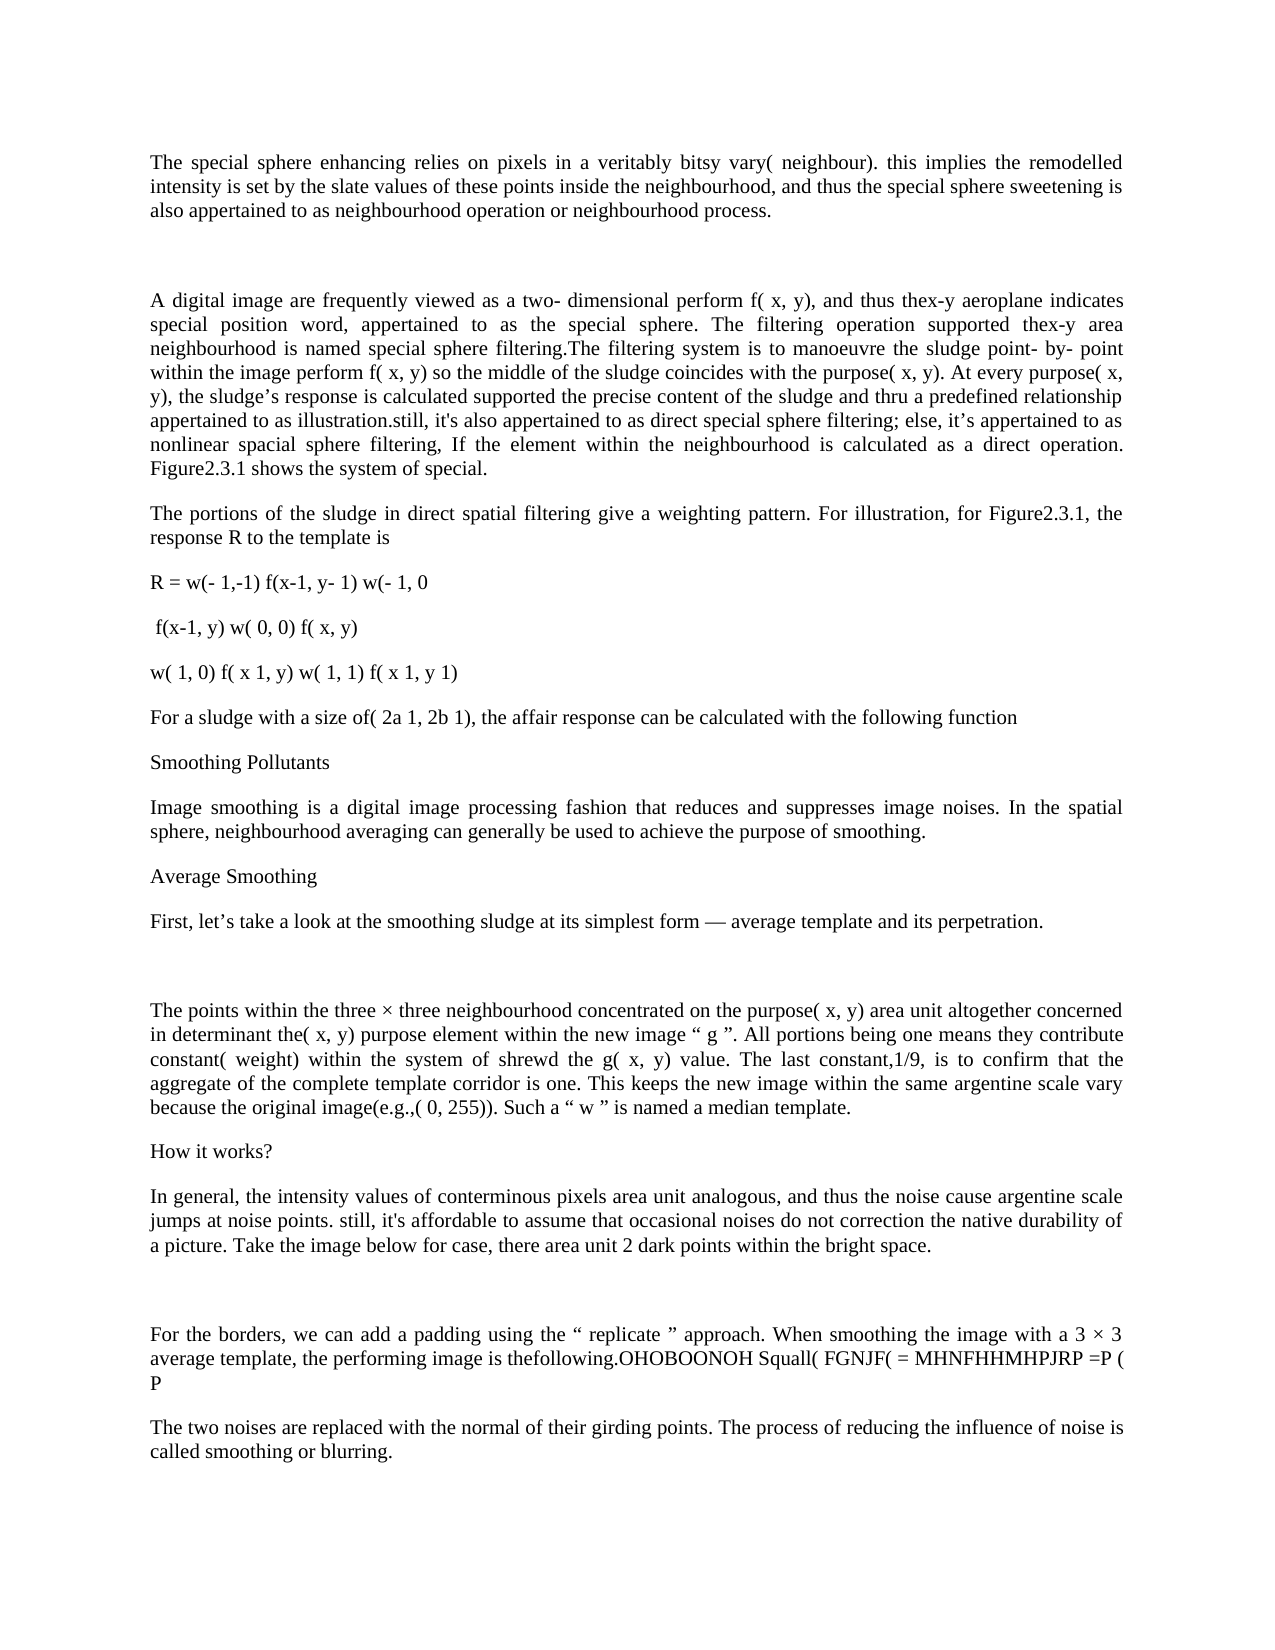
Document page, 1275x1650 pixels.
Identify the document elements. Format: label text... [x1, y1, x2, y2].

text R = w(- 1,-1) f(x-1, y- 1) w(- 1, 0 [150, 570, 1125, 594]
text First, let’s take a look at the smoothing sludge at its simplest form — average template and its perpetration. [150, 908, 1125, 933]
text The two noises are replaced with the normal of their girding points. The process of reducing the influence of noise is called smoothing or blurring. [150, 1415, 1125, 1463]
text w( 1, 0) f( x 1, y) w( 1, 1) f( x 1, y 1) [150, 660, 1125, 684]
text The special sphere enhancing relies on pixels in a veritably bitsy vary( neighbour). this implies the remodelled intensity is set by the slate values of these points inside the neighbourhood, and thus the special sphere sweetening is also appertained to as neighbourhood operation or neighbourhood process. [150, 150, 1125, 222]
text A digital image are frequently viewed as a two- dimensional perform f( x, y), and thus thex-y aeroplane indicates special position word, appertained to as the special sphere. The filtering operation supported thex-y area neighbourhood is named special sphere filtering.The filtering system is to manoeuvre the sludge point- by- point within the image perform f( x, y) so the middle of the sludge coincides with the purpose( x, y). At every purpose( x, y), the sludge’s response is calculated supported the precise content of the sludge and thru a predefined relationship appertained to as illustration.still, it's also appertained to as direct special sphere filtering; else, it’s appertained to as nonlinear spacial sphere filtering, If the element within the neighbourhood is calculated as a direct operation. Figure2.3.1 shows the system of special. [150, 288, 1125, 480]
text For the borders, we can add a padding using the “ replicate ” approach. When smoothing the image with a 3 × 3 average template, the performing image is thefollowing.OHOBOONOH Squall( FGNJF( = MHNFHHMHPJRP =P ( P [150, 1322, 1125, 1394]
text The points within the three × three neighbourhood concentrated on the purpose( x, y) area unit altogether concerned in determinant the( x, y) purpose element within the new image “ g ”. All portions being one means they contribute constant( weight) within the system of shrewd the g( x, y) value. The last constant,1/9, is to confirm that the aggregate of the complete template corridor is one. This keeps the new image within the same argentine scale vary because the original image(e.g.,( 0, 255)). Such a “ w ” is named a median template. [150, 998, 1125, 1119]
text In general, the intensity values of conterminous pixels area unit analogous, and thus the noise cause argentine scale jumps at noise points. still, it's affordable to assume that occasional noises do not correction the native durability of a picture. Take the image below for case, there area unit 2 dark points within the bright space. [150, 1184, 1125, 1257]
text f(x-1, y) w( 0, 0) f( x, y) [150, 615, 1125, 639]
text How it works? [150, 1139, 1125, 1163]
text The portions of the sludge in direct spatial filtering give a weighting pattern. For illustration, for Figure2.3.1, the response R to the template is [150, 501, 1125, 549]
text Smoothing Pollutants [150, 750, 1125, 774]
text For a sludge with a size of( 2a 1, 2b 1), the affair response can be calculated with the following function [150, 705, 1125, 729]
text Image smoothing is a digital image processing fashion that reduces and suppresses image noises. In the spatial sphere, neighbourhood averaging can generally be used to achieve the purpose of smoothing. [150, 795, 1125, 843]
text Average Smoothing [150, 864, 1125, 888]
